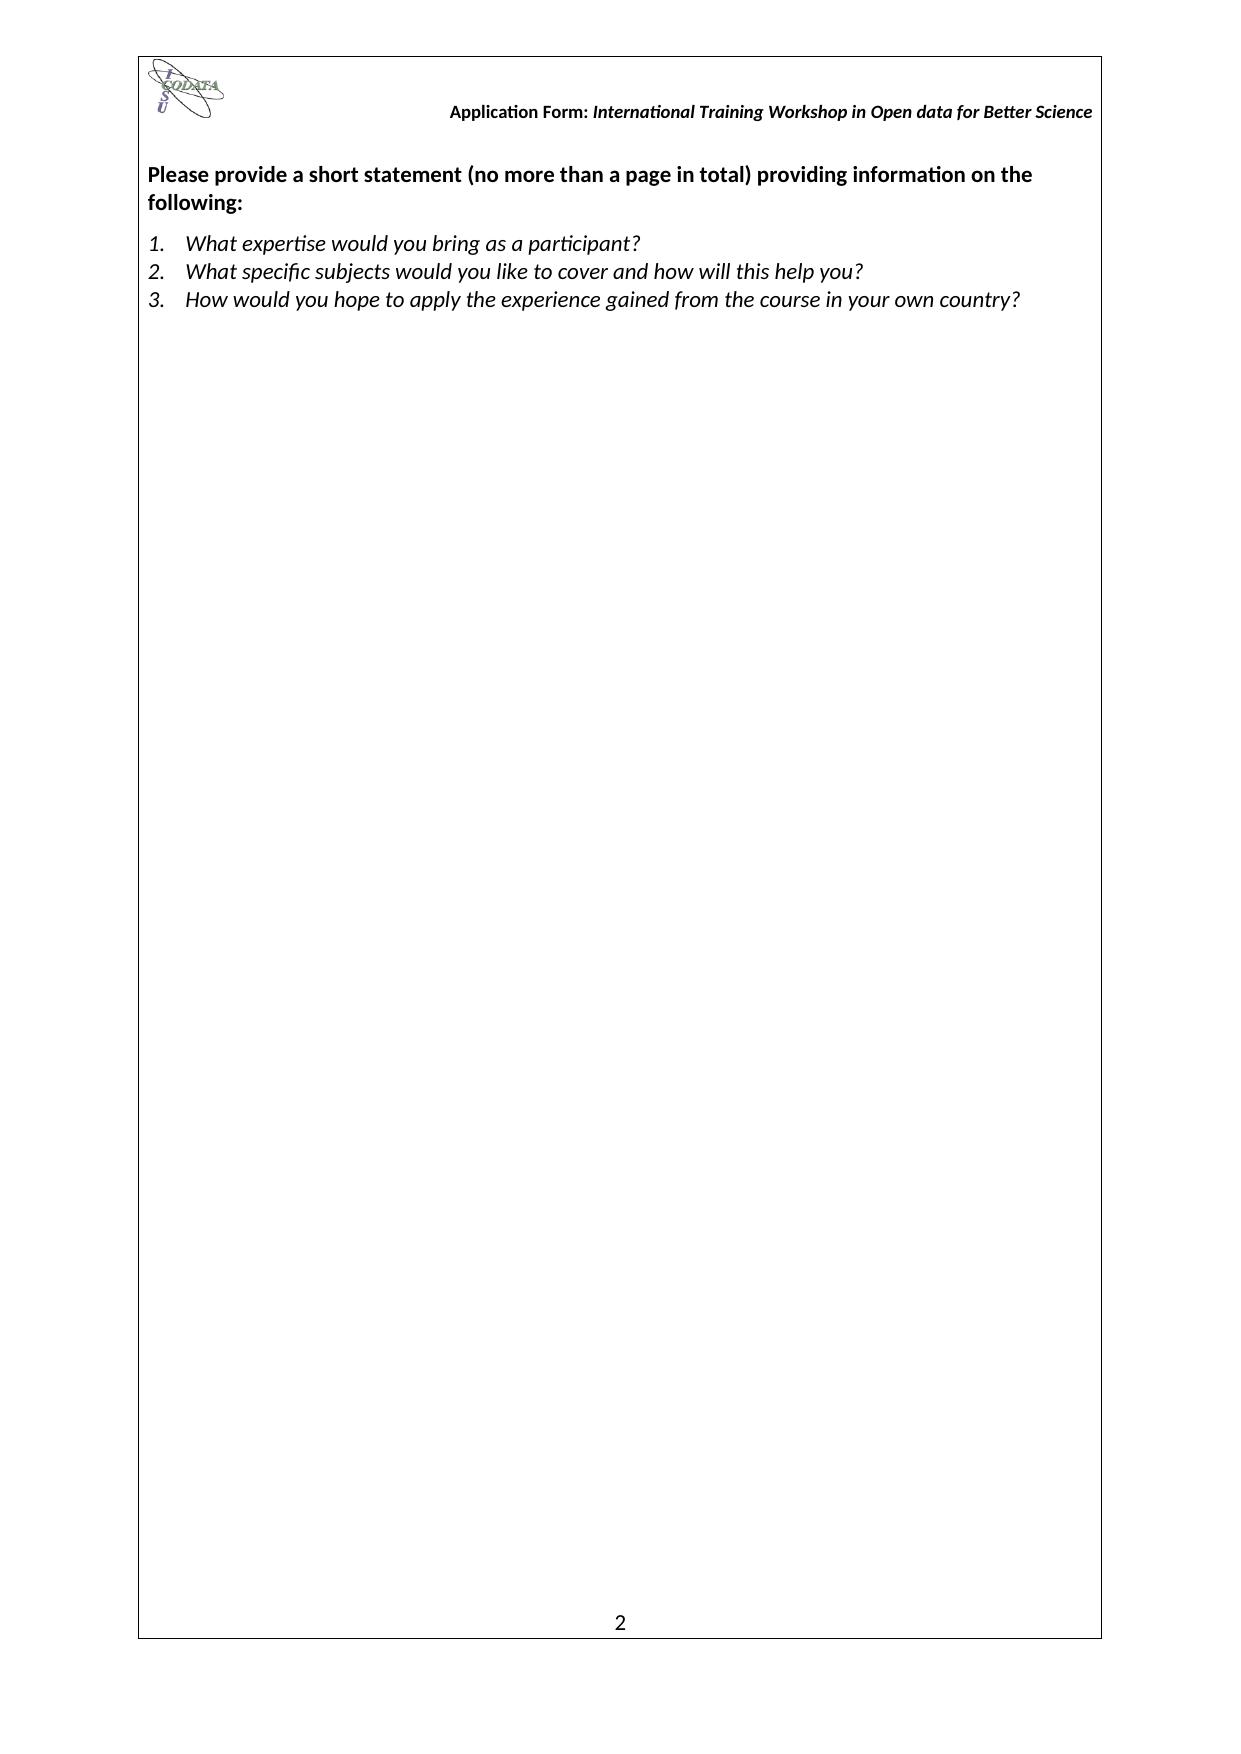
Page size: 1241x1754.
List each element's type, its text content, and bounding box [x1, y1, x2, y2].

picture [147, 59, 224, 118]
text Please provide a short statement (no more than a page in total) providing information on the following: [148, 160, 1092, 216]
list What specific subjects would you like to cover and how will this help you? [148, 257, 1092, 285]
list What expertise would you bring as a participant? [148, 229, 1092, 257]
list How would you hope to apply the experience gained from the course in your own country? [148, 285, 1092, 313]
